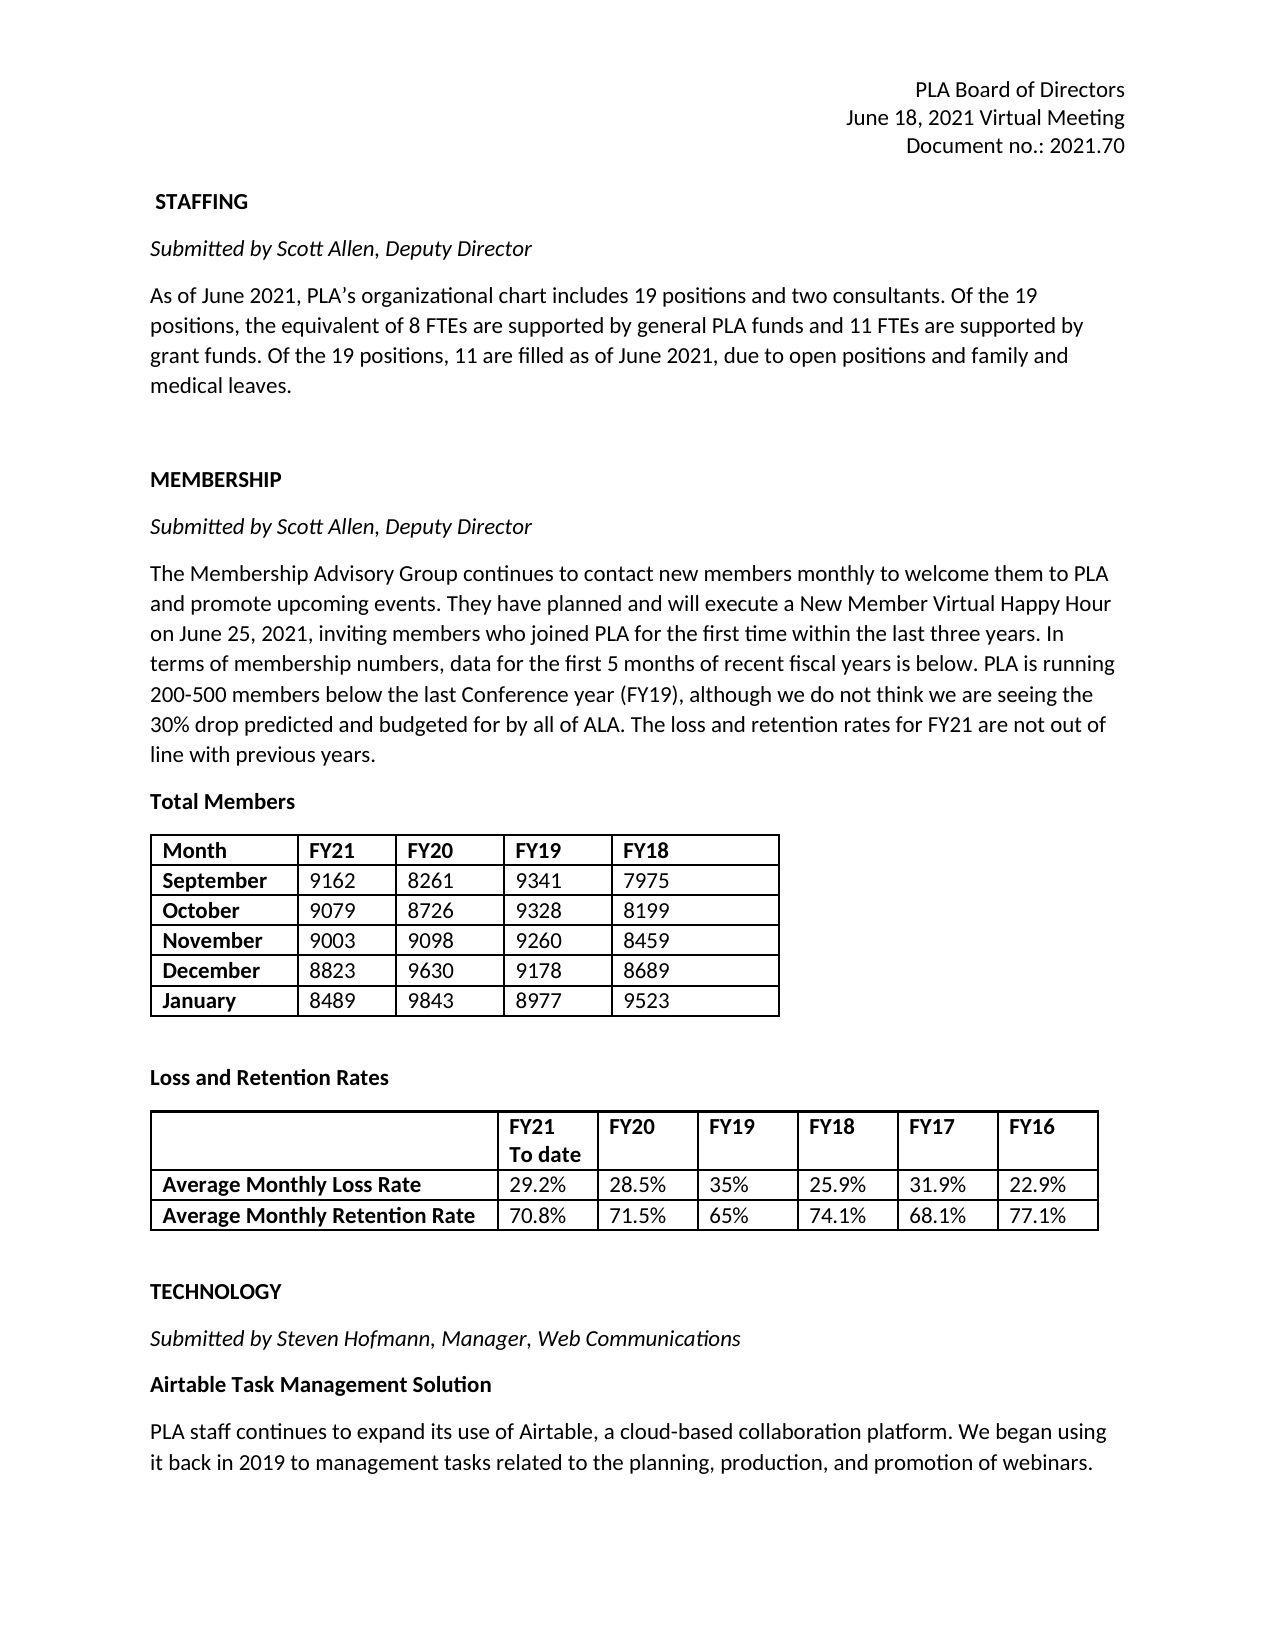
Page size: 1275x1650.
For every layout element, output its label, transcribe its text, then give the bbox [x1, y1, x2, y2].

table_cell 8726 [397, 896, 503, 924]
table_cell 9162 [299, 866, 395, 894]
table_header Month [152, 836, 297, 864]
table_cell 9630 [397, 956, 503, 984]
table_cell 9341 [505, 866, 611, 894]
table_cell December [152, 956, 297, 984]
text Submitted by Scott Allen, Deputy Director [150, 234, 1125, 262]
table_cell 71.5% [599, 1201, 697, 1229]
table_header FY19 [505, 836, 611, 864]
table_cell Average Monthly Retention Rate [152, 1201, 497, 1229]
table_cell January [152, 987, 297, 1014]
text Airtable Task Management Solution [150, 1371, 1125, 1398]
table_cell 28.5% [599, 1171, 697, 1199]
table_cell 8977 [505, 987, 611, 1014]
text MEMBERSHIP [150, 465, 1125, 493]
table_header [152, 1113, 497, 1168]
table_cell 77.1% [999, 1201, 1097, 1229]
table_cell 8689 [613, 956, 778, 984]
table_cell 9260 [505, 926, 611, 954]
table_header FY16 [999, 1113, 1097, 1168]
table_cell 74.1% [799, 1201, 897, 1229]
table_cell 65% [699, 1201, 797, 1229]
table_header FY19 [699, 1113, 797, 1168]
table_cell 9098 [397, 926, 503, 954]
text Submitted by Scott Allen, Deputy Director [150, 512, 1125, 540]
text TECHNOLOGY [150, 1277, 1125, 1305]
table_cell 9079 [299, 896, 395, 924]
table_header FY21 [299, 836, 395, 864]
table_cell November [152, 926, 297, 954]
table_header FY20 [397, 836, 503, 864]
table_header FY18 [613, 836, 778, 864]
text As of June 2021, PLA’s organizational chart includes 19 positions and two consultants. Of the 19 positions, the equivalent of 8 FTEs are supported by general PLA funds and 11 FTEs are supported by grant funds. Of the 19 positions, 11 are filled as of June 2021, due to open positions and family and medical leaves. [150, 281, 1125, 399]
text The Membership Advisory Group continues to contact new members monthly to welcome them to PLA and promote upcoming events. They have planned and will execute a New Member Virtual Happy Hour on June 25, 2021, inviting members who joined PLA for the first time within the last three years. In terms of membership numbers, data for the first 5 months of recent fiscal years is below. PLA is running 200-500 members below the last Conference year (FY19), although we do not think we are seeing the 30% drop predicted and budgeted for by all of ALA. The loss and retention rates for FY21 are not out of line with previous years. [150, 559, 1125, 768]
text Loss and Retention Rates [150, 1063, 1125, 1092]
table_cell 8261 [397, 866, 503, 894]
table_header FY18 [799, 1113, 897, 1168]
table_cell 8459 [613, 926, 778, 954]
table_cell 70.8% [499, 1201, 597, 1229]
table_header FY21 To date [499, 1113, 597, 1168]
table_cell October [152, 896, 297, 924]
table_header FY17 [899, 1113, 997, 1168]
text Total Members [150, 787, 1125, 815]
table_cell 8823 [299, 956, 395, 984]
table_cell 9843 [397, 987, 503, 1014]
table_cell 9178 [505, 956, 611, 984]
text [150, 1417, 1125, 1476]
table_cell Average Monthly Loss Rate [152, 1171, 497, 1199]
table_cell 29.2% [499, 1171, 597, 1199]
table_cell 9523 [613, 987, 778, 1014]
text STAFFING [150, 187, 1125, 215]
table_cell 7975 [613, 866, 778, 894]
text Submitted by Steven Hofmann, Manager, Web Communications [150, 1324, 1125, 1352]
table_cell 25.9% [799, 1171, 897, 1199]
table_cell 31.9% [899, 1171, 997, 1199]
table_cell 9328 [505, 896, 611, 924]
table_cell 8489 [299, 987, 395, 1014]
table_cell September [152, 866, 297, 894]
table_cell 9003 [299, 926, 395, 954]
table_cell 35% [699, 1171, 797, 1199]
table_header FY20 [599, 1113, 697, 1168]
table_cell 22.9% [999, 1171, 1097, 1199]
table_cell 68.1% [899, 1201, 997, 1229]
table_cell 8199 [613, 896, 778, 924]
